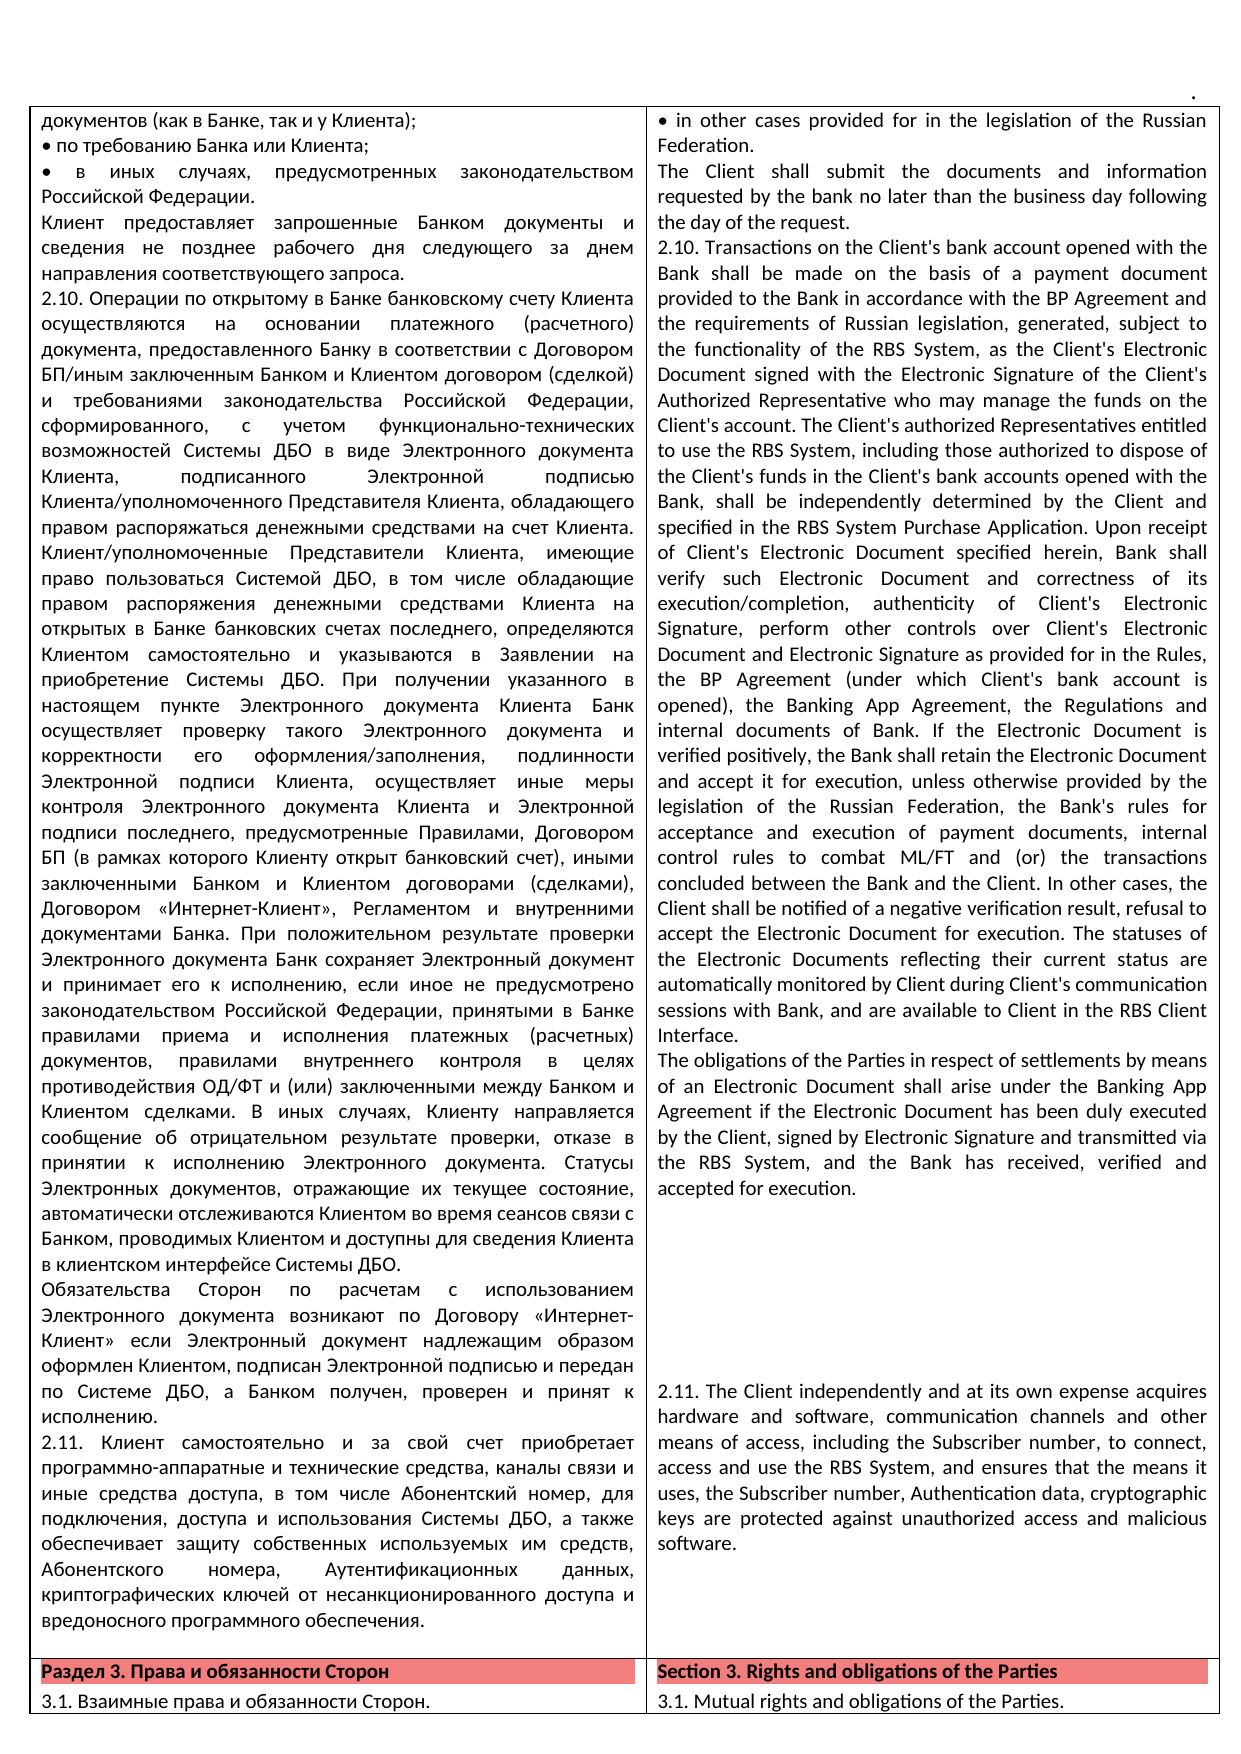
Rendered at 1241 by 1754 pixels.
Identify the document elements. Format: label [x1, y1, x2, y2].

table_cell [647, 107, 1219, 1658]
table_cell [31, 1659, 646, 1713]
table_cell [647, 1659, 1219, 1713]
table_cell [31, 107, 646, 1658]
